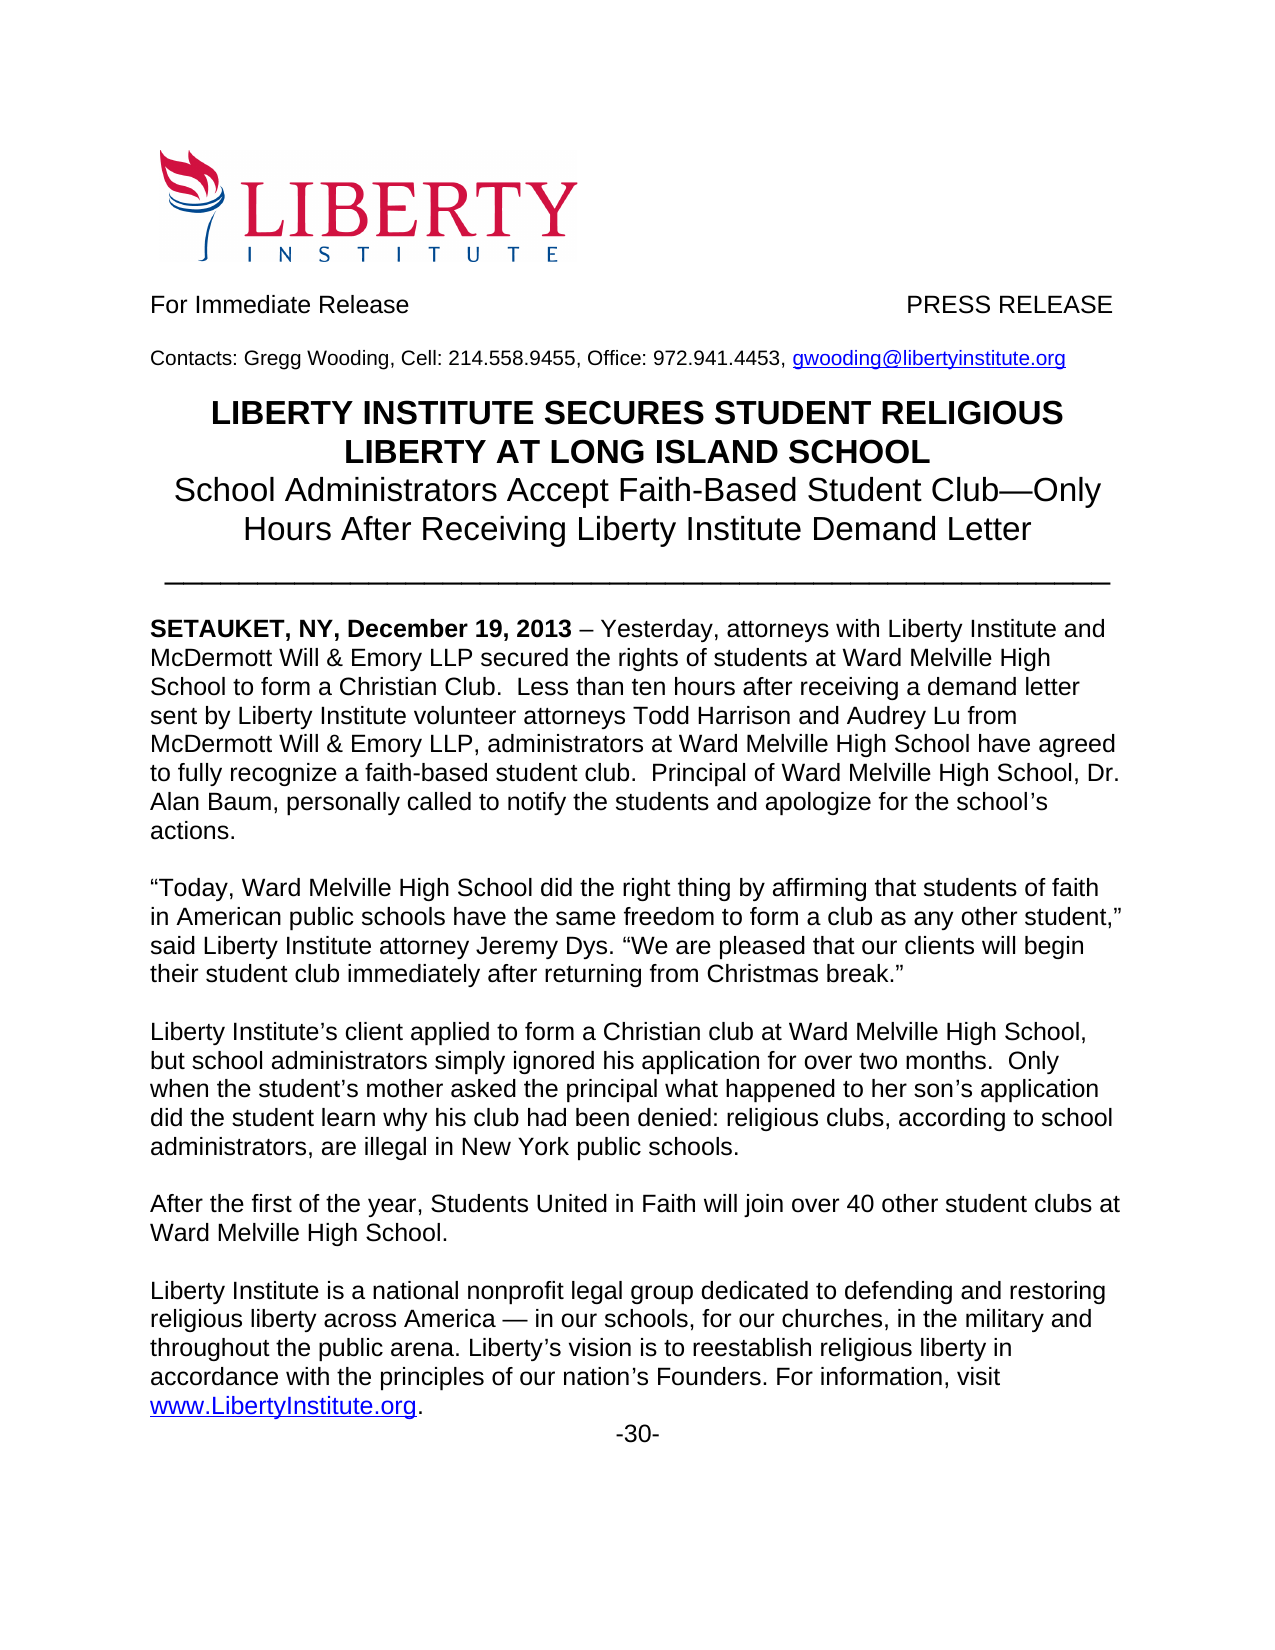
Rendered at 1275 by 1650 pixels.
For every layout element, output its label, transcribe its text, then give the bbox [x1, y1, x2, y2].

picture [159, 150, 578, 262]
text ___________________________________________________ [150, 547, 1125, 586]
text For Immediate Release PRESS RELEASE [150, 290, 1125, 319]
text After the first of the year, Students United in Faith will join over 40 other student clubs at Ward Melville High School. [150, 1189, 1125, 1247]
text Contacts: Gregg Wooding, Cell: 214.558.9455, Office: 972.941.4453, gwooding@libertyinstitute.org [150, 346, 1125, 369]
text School Administrators Accept Faith-Based Student Club—Only Hours After Receiving Liberty Institute Demand Letter [150, 470, 1125, 547]
text SETAUKET, NY, December 19, 2013 – Yesterday, attorneys with Liberty Institute and McDermott Will & Emory LLP secured the rights of students at Ward Melville High School to form a Christian Club. Less than ten hours after receiving a demand letter sent by Liberty Institute volunteer attorneys Todd Harrison and Audrey Lu from McDermott Will & Emory LLP, administrators at Ward Melville High School have agreed to fully recognize a faith-based student club. Principal of Ward Melville High School, Dr. Alan Baum, personally called to notify the students and apologize for the school’s actions. [150, 614, 1125, 844]
text LIBERTY INSTITUTE SECURES STUDENT RELIGIOUS LIBERTY AT LONG ISLAND SCHOOL [150, 393, 1125, 470]
text “Today, Ward Melville High School did the right thing by affirming that students of faith in American public schools have the same freedom to form a club as any other student,” said Liberty Institute attorney Jeremy Dys. “We are pleased that our clients will begin their student club immediately after returning from Christmas break.” [150, 873, 1125, 988]
text -30- [150, 1419, 1125, 1448]
text Liberty Institute is a national nonprofit legal group dedicated to defending and restoring religious liberty across America — in our schools, for our churches, in the military and throughout the public arena. Liberty’s vision is to reestablish religious liberty in accordance with the principles of our nation’s Founders. For information, visit www.LibertyInstitute.org. [150, 1276, 1125, 1419]
text Liberty Institute’s client applied to form a Christian club at Ward Melville High School, but school administrators simply ignored his application for over two months. Only when the student’s mother asked the principal what happened to her son’s application did the student learn why his club had been denied: religious clubs, according to school administrators, are illegal in New York public schools. [150, 1017, 1125, 1161]
